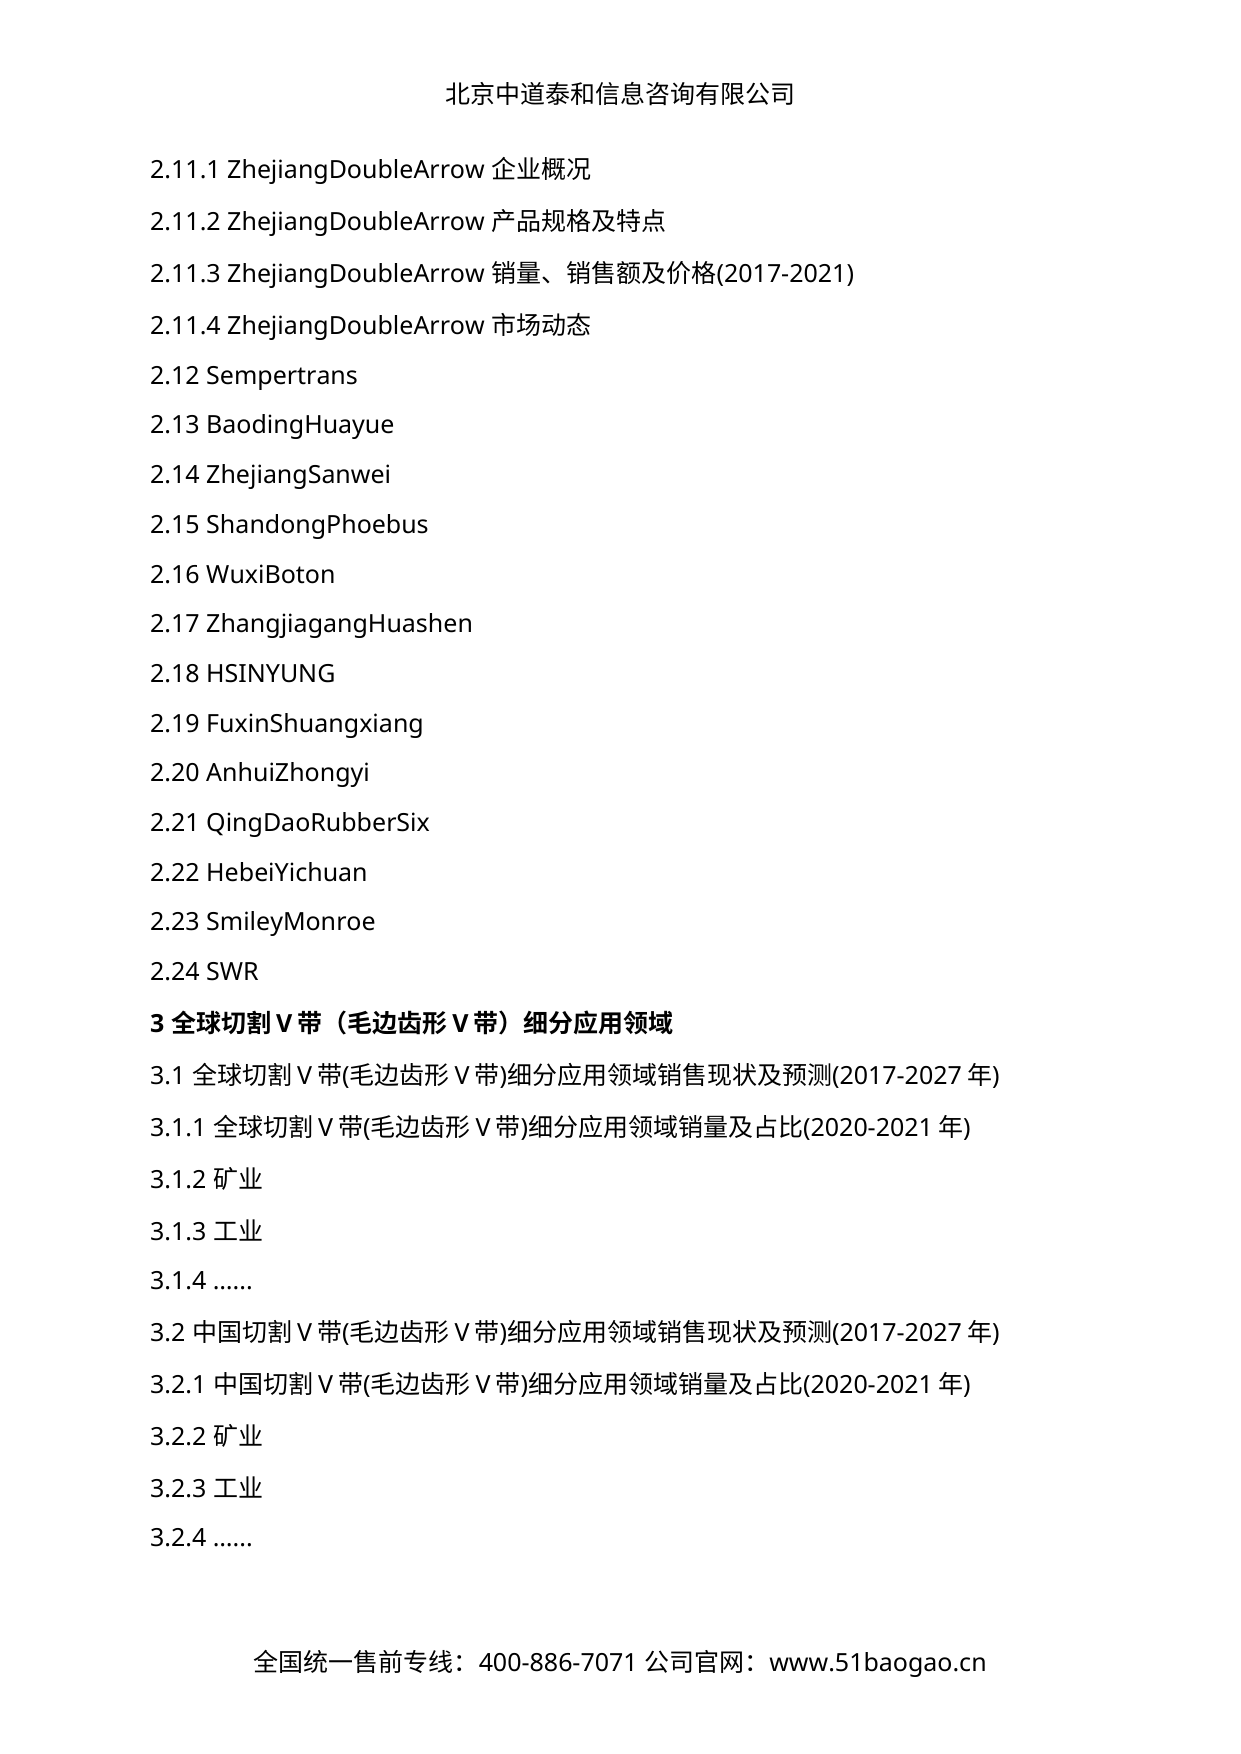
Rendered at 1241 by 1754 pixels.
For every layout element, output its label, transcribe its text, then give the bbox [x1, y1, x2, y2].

text 2.15 ShandongPhoebus [150, 507, 1090, 541]
text 2.19 FuxinShuangxiang [150, 705, 1090, 739]
text 3.1.2 矿业 [150, 1159, 1090, 1195]
text 3.2.1 中国切割V带(毛边齿形V带)细分应用领域销量及占比(2020-2021年) [150, 1364, 1090, 1401]
text 3.2 中国切割V带(毛边齿形V带)细分应用领域销售现状及预测(2017-2027年) [150, 1312, 1090, 1349]
text 3 全球切割V带（毛边齿形V带）细分应用领域 [150, 1003, 1090, 1040]
text 2.11.2 ZhejiangDoubleArrow 产品规格及特点 [150, 202, 1090, 238]
text 3.1.3 工业 [150, 1211, 1090, 1247]
text 2.17 ZhangjiagangHuashen [150, 606, 1090, 640]
text 2.12 Sempertrans [150, 357, 1090, 392]
text 3.1 全球切割V带(毛边齿形V带)细分应用领域销售现状及预测(2017-2027年) [150, 1055, 1090, 1092]
text 2.18 HSINYUNG [150, 656, 1090, 690]
text 3.2.2 矿业 [150, 1416, 1090, 1452]
text 2.21 QingDaoRubberSix [150, 805, 1090, 839]
text 3.2.3 工业 [150, 1468, 1090, 1504]
text 2.23 SmileyMonroe [150, 904, 1090, 938]
text 3.1.1 全球切割V带(毛边齿形V带)细分应用领域销量及占比(2020-2021年) [150, 1107, 1090, 1143]
text 2.24 SWR [150, 954, 1090, 988]
text 2.22 HebeiYichuan [150, 854, 1090, 888]
text 2.13 BaodingHuayue [150, 407, 1090, 441]
text 2.11.4 ZhejiangDoubleArrow 市场动态 [150, 306, 1090, 342]
text 3.1.4 …... [150, 1263, 1090, 1297]
text 2.11.3 ZhejiangDoubleArrow 销量、销售额及价格(2017-2021) [150, 254, 1090, 290]
text 2.16 WuxiBoton [150, 556, 1090, 590]
text 2.11.1 ZhejiangDoubleArrow 企业概况 [150, 150, 1090, 186]
text 2.20 AnhuiZhongyi [150, 755, 1090, 789]
text 3.2.4 …... [150, 1520, 1090, 1554]
text 2.14 ZhejiangSanwei [150, 457, 1090, 491]
